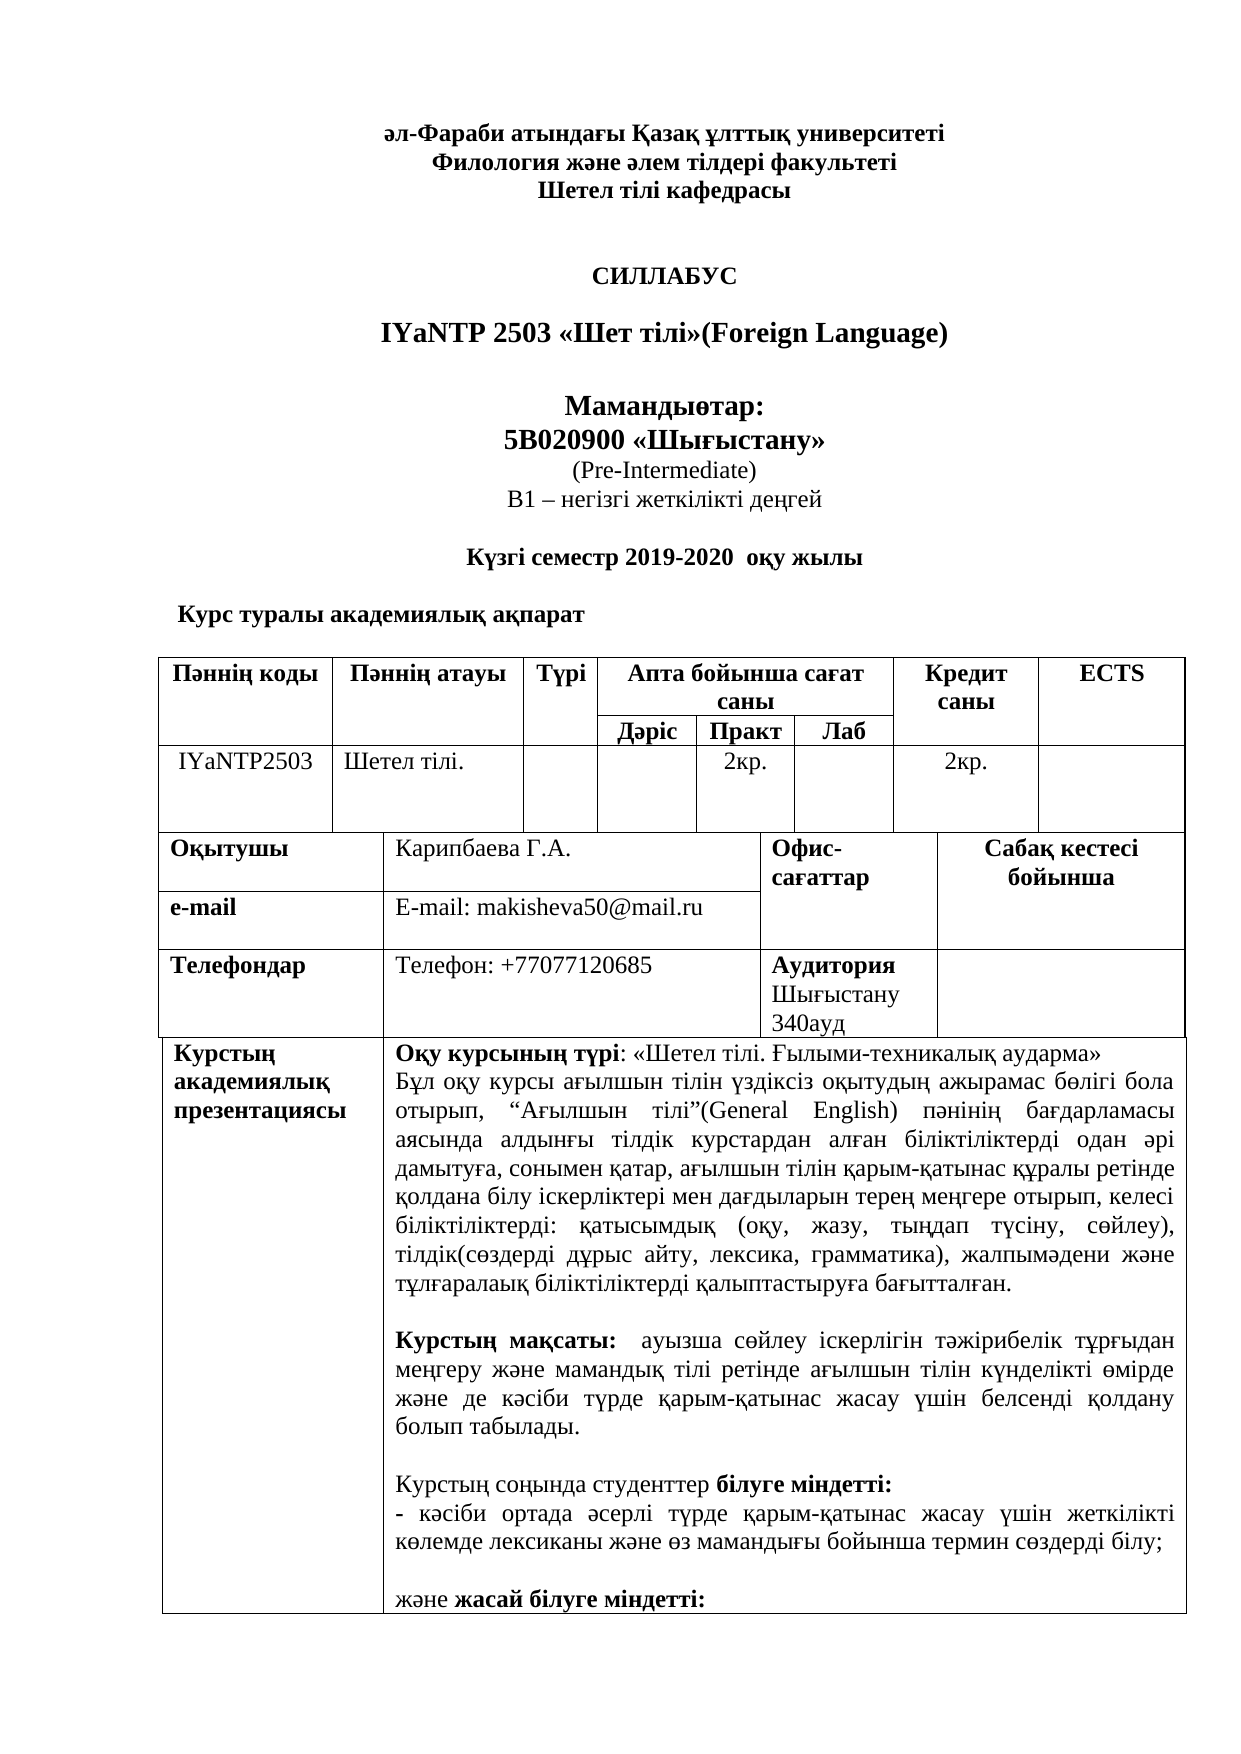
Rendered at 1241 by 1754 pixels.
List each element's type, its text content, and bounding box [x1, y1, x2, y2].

table_cell [1039, 746, 1184, 832]
text B1 – негізгі жеткілікті деңгей [177, 484, 1152, 513]
table_cell E-mail: makisheva50@mail.ru [384, 892, 760, 949]
table_header ECTS [1039, 658, 1184, 745]
text (Pre-Intermediate) [177, 455, 1152, 484]
text 5В020900 «Шығыстану» [177, 422, 1152, 455]
text Күзгі семестр 2019-2020 оқу жылы [177, 542, 1152, 570]
table_cell Сабақ кестесі бойынша [938, 833, 1184, 949]
table_cell IYaNTP2503 [159, 746, 332, 832]
table_cell Лаб [795, 716, 893, 745]
table_header Кредит саны [894, 658, 1038, 745]
text СИЛЛАБУС [177, 261, 1152, 290]
table_cell Шетел тілі. [333, 746, 523, 832]
table_cell e-mail [159, 892, 383, 949]
table_cell [524, 746, 597, 832]
table_cell Практ [697, 716, 794, 745]
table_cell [384, 1038, 1186, 1613]
table_cell Оқытушы [159, 833, 383, 891]
text IYaNTP 2503 «Шет тілі»(Foreign Language) [177, 315, 1152, 348]
table_cell Аудитория Шығыстану 340ауд [761, 950, 937, 1037]
text Шетел тілі кафедрасы [177, 176, 1152, 204]
text әл-Фараби атындағы Қазақ ұлттық университеті [177, 118, 1152, 147]
text Филология және әлем тілдері факультеті [177, 147, 1152, 176]
table_header Пәннің атауы [333, 658, 523, 745]
table_cell [795, 746, 893, 832]
table_cell Карипбаева Г.А. [384, 833, 760, 891]
text Курс туралы академиялық ақпарат [177, 599, 1152, 628]
table_cell Дәріс [598, 716, 696, 745]
table_cell Офис-сағаттар [761, 833, 937, 949]
table_cell 2кр. [894, 746, 1038, 832]
table_cell [938, 950, 1184, 1037]
table_header Апта бойынша сағат саны [598, 658, 893, 715]
table_cell Телефон: +77077120685 [384, 950, 760, 1037]
text Мамандыөтар: [177, 388, 1152, 422]
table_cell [163, 1038, 383, 1613]
table_cell [598, 746, 696, 832]
table_cell Телефондар [159, 950, 383, 1037]
table_header Түрі [524, 658, 597, 745]
table_cell 2кр. [697, 746, 794, 832]
table_header Пәннің коды [159, 658, 332, 745]
